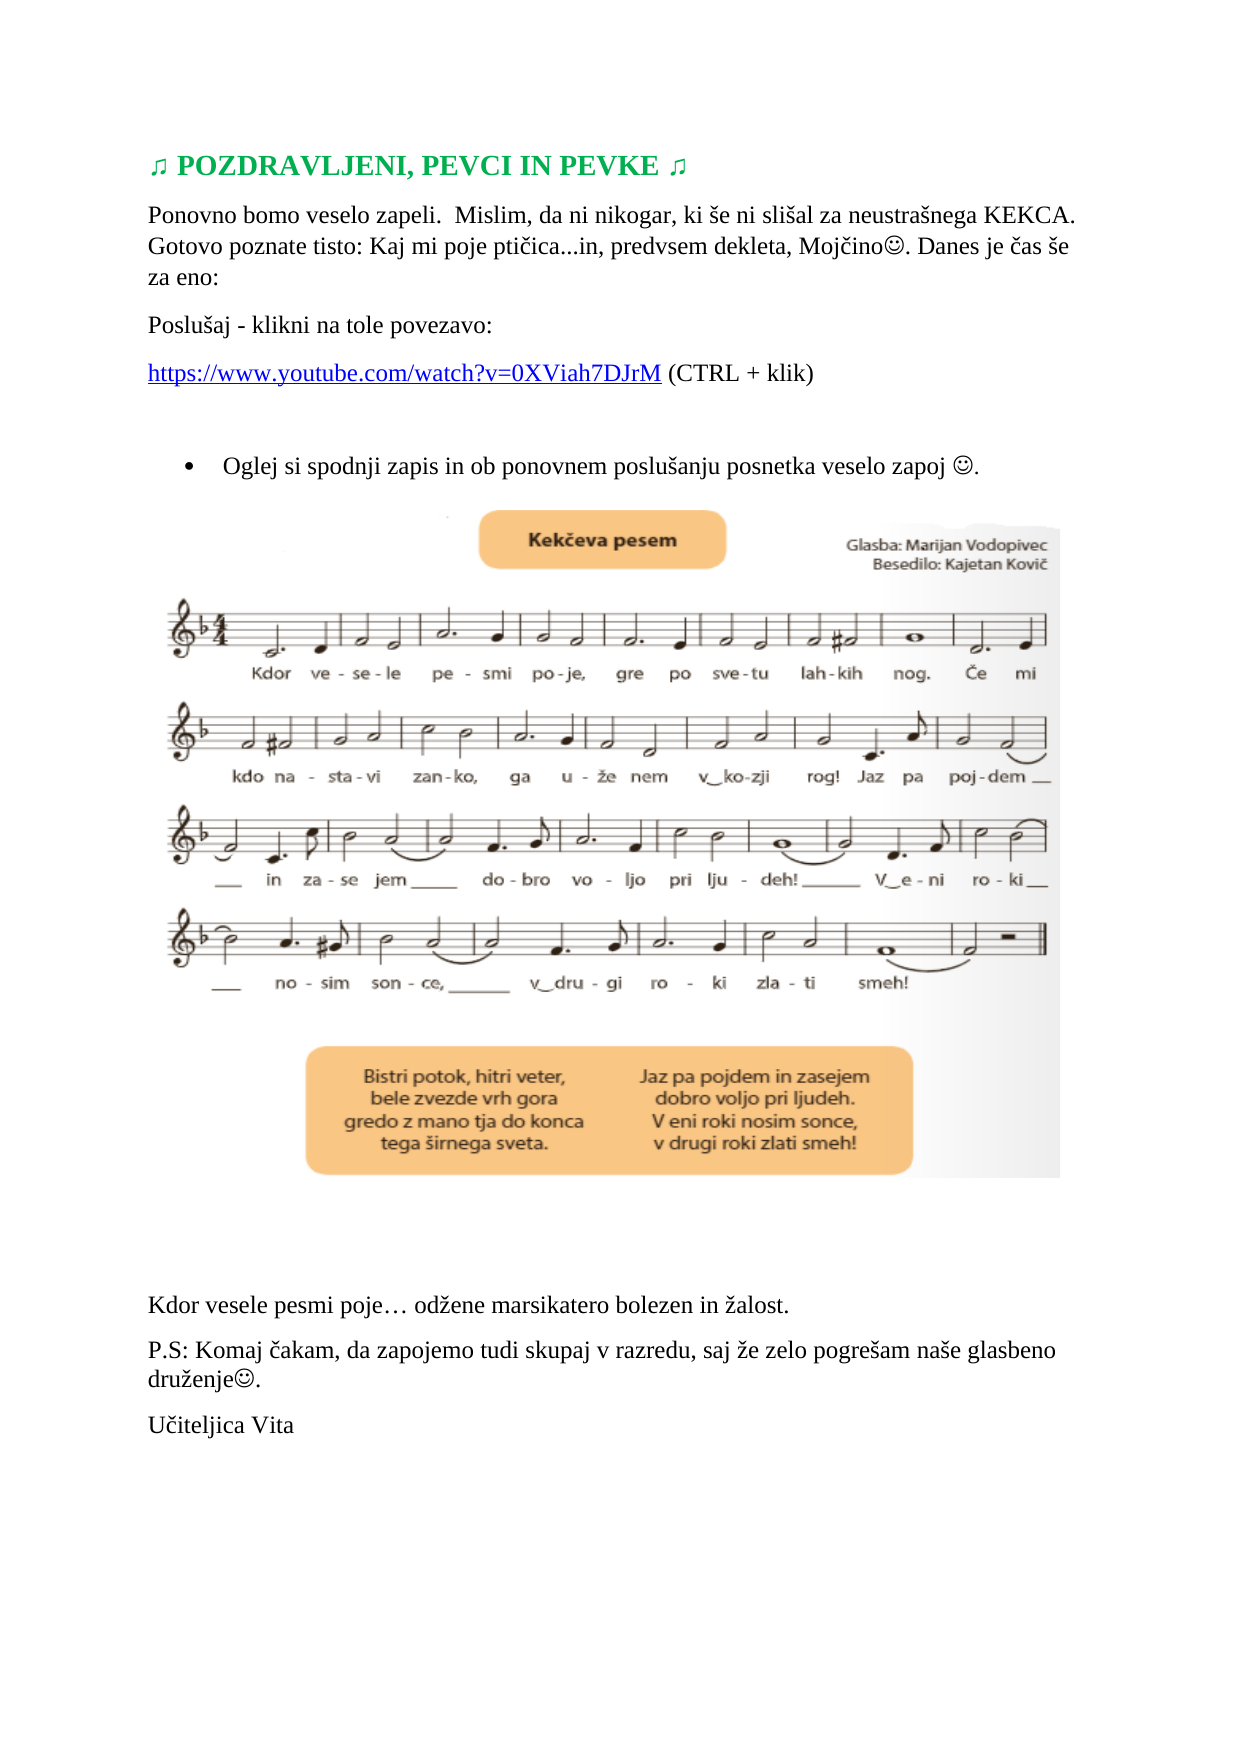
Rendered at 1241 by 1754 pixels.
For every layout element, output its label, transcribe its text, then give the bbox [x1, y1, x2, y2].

text Ponovno bomo veselo zapeli. Mislim, da ni nikogar, ki še ni slišal za neustrašnega KEKCA. Gotovo poznate tisto: Kaj mi poje ptičica...in, predvsem dekleta, Mojčino. Danes je čas še za eno: [148, 200, 1093, 291]
picture [147, 510, 1060, 1178]
text Učiteljica Vita [148, 1410, 1093, 1438]
text https://www.youtube.com/watch?v=0XViah7DJrM (CTRL + klik) [148, 358, 1093, 387]
list Oglej si spodnji zapis in ob ponovnem poslušanju posnetka veselo zapoj . [185, 451, 1093, 479]
text P.S: Komaj čakam, da zapojemo tudi skupaj v razredu, saj že zelo pogrešam naše glasbeno druženje. [148, 1336, 1093, 1393]
text ♫ POZDRAVLJENI, PEVCI IN PEVKE ♫ [148, 148, 1093, 181]
text Kdor vesele pesmi poje… odžene marsikatero bolezen in žalost. [148, 1290, 1093, 1319]
text Poslušaj - klikni na tole povezavo: [148, 310, 1093, 339]
